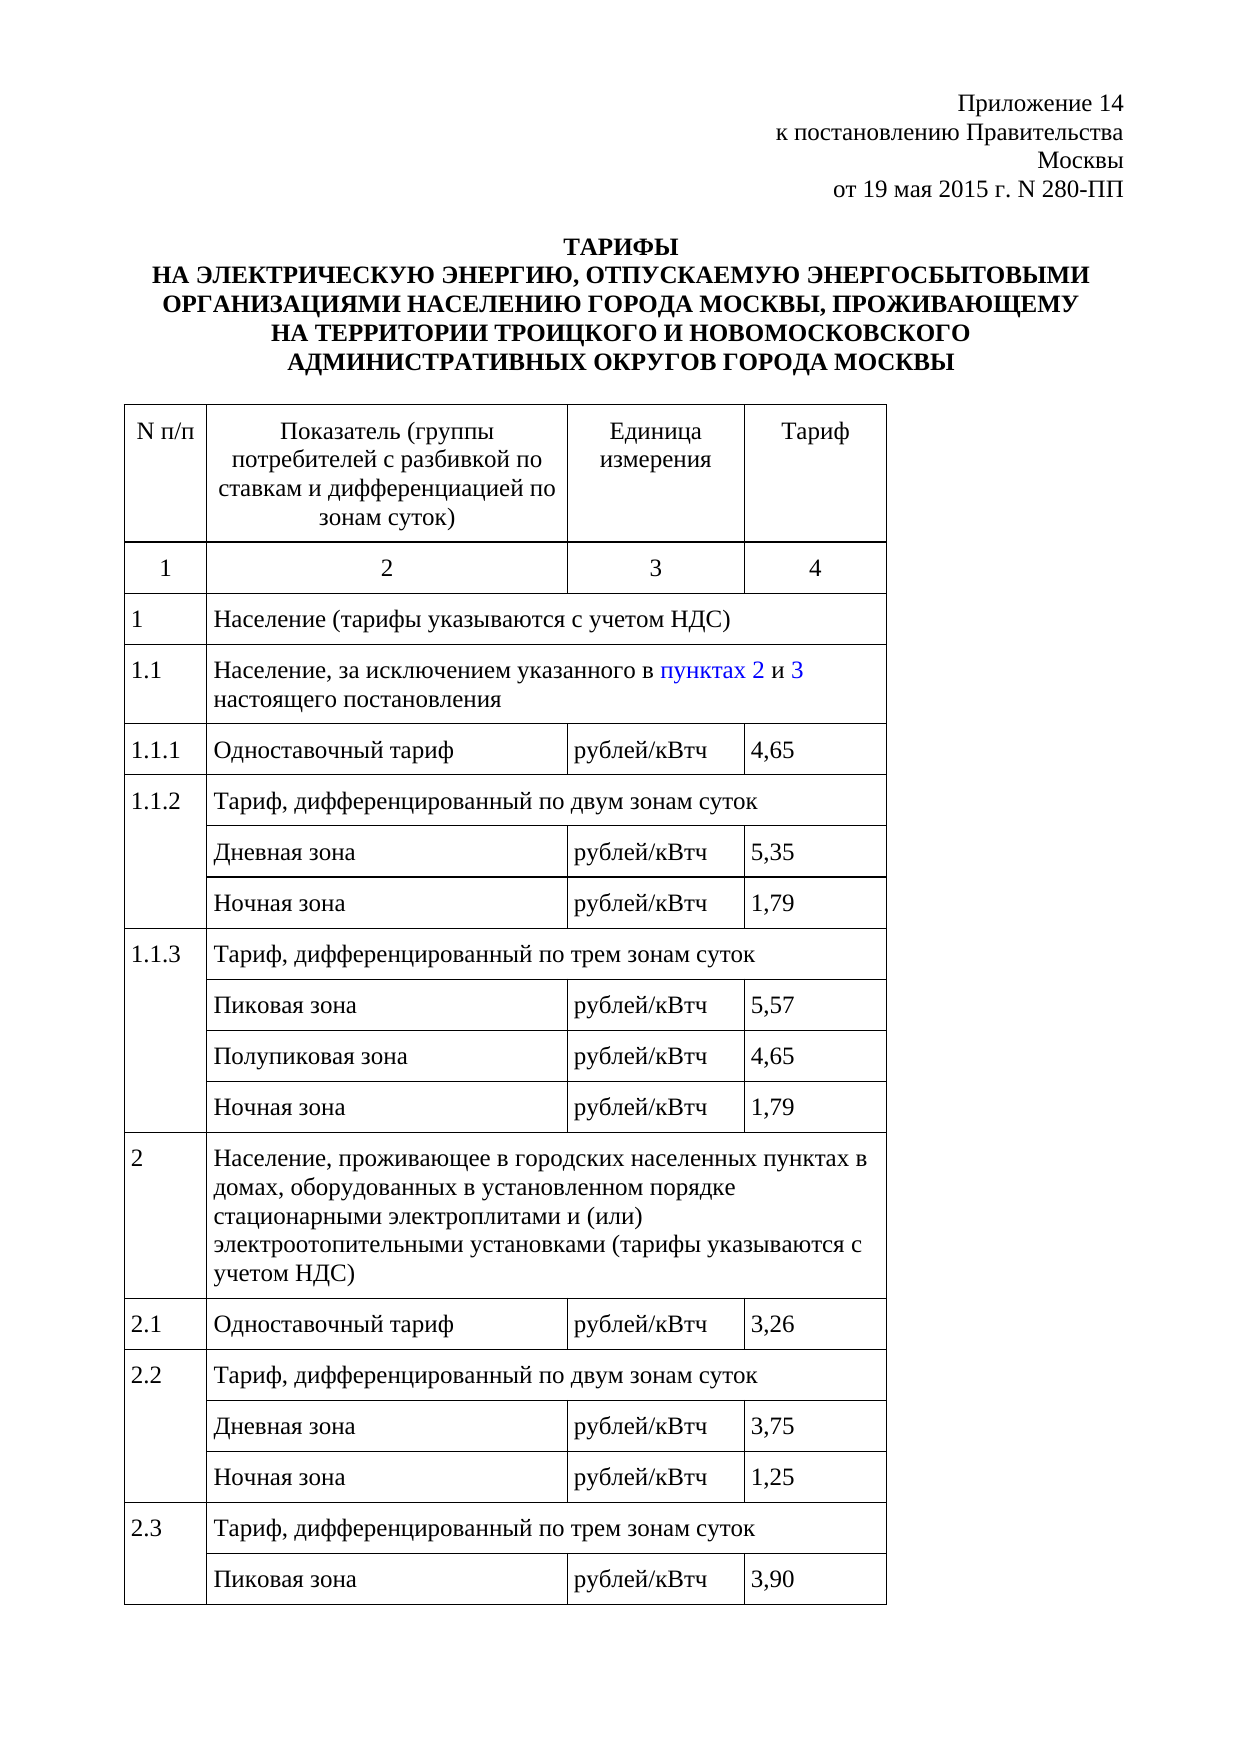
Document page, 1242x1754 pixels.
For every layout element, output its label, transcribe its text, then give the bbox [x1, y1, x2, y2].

table_cell Одноставочный тариф [207, 1299, 567, 1349]
table_cell рублей/кВтч [568, 724, 744, 774]
table_cell Ночная зона [207, 1082, 567, 1132]
table_cell 5,57 [745, 980, 886, 1029]
table_cell рублей/кВтч [568, 878, 744, 927]
table_cell 1.1.3 [125, 929, 206, 1132]
table_cell Тариф, дифференцированный по трем зонам суток [207, 1503, 886, 1553]
table_cell 1,25 [745, 1452, 886, 1502]
table_header Единица измерения [568, 405, 744, 541]
table_cell 4,65 [745, 724, 886, 774]
text к постановлению Правительства [118, 117, 1123, 145]
table_header Тариф [745, 405, 886, 541]
table_cell 4 [745, 543, 886, 592]
table_cell рублей/кВтч [568, 1082, 744, 1132]
table_cell Население, проживающее в городских населенных пунктах в домах, оборудованных в установленном порядке стационарными электроплитами и (или) электроотопительными установками (тарифы указываются с учетом НДС) [207, 1133, 886, 1298]
text от 19 мая 2015 г. N 280-ПП [118, 174, 1123, 203]
table_cell 4,65 [745, 1031, 886, 1081]
table_cell рублей/кВтч [568, 1401, 744, 1451]
table_cell Дневная зона [207, 826, 567, 876]
table_cell 3,26 [745, 1299, 886, 1349]
table_cell 1,79 [745, 878, 886, 927]
table_cell Население (тарифы указываются с учетом НДС) [207, 594, 886, 643]
table_cell Тариф, дифференцированный по трем зонам суток [207, 929, 886, 978]
table_cell Ночная зона [207, 1452, 567, 1502]
table_header N п/п [125, 405, 206, 541]
table_cell 1 [125, 543, 206, 592]
table_cell Пиковая зона [207, 1554, 567, 1604]
table_cell Ночная зона [207, 878, 567, 927]
table_cell 3,90 [745, 1554, 886, 1604]
table_cell рублей/кВтч [568, 826, 744, 876]
table_cell 1 [125, 594, 206, 643]
table_cell рублей/кВтч [568, 1031, 744, 1081]
table_cell 2.2 [125, 1350, 206, 1502]
table_cell рублей/кВтч [568, 1452, 744, 1502]
table_cell Население, за исключением указанного в пунктах 2 и 3 настоящего постановления [207, 645, 886, 723]
table_cell рублей/кВтч [568, 1554, 744, 1604]
table_cell Одноставочный тариф [207, 724, 567, 774]
text НА ТЕРРИТОРИИ ТРОИЦКОГО И НОВОМОСКОВСКОГО [118, 318, 1123, 347]
text АДМИНИСТРАТИВНЫХ ОКРУГОВ ГОРОДА МОСКВЫ [118, 347, 1123, 375]
table_cell 1.1.2 [125, 775, 206, 927]
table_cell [207, 1350, 886, 1400]
table_cell 2 [125, 1133, 206, 1298]
table_cell 2.1 [125, 1299, 206, 1349]
table_cell рублей/кВтч [568, 980, 744, 1029]
text Москвы [118, 145, 1123, 174]
table_cell 3,75 [745, 1401, 886, 1451]
table_cell рублей/кВтч [568, 1299, 744, 1349]
text НА ЭЛЕКТРИЧЕСКУЮ ЭНЕРГИЮ, ОТПУСКАЕМУЮ ЭНЕРГОСБЫТОВЫМИ [118, 260, 1123, 289]
table_cell Полупиковая зона [207, 1031, 567, 1081]
table_header Показатель (группы потребителей с разбивкой по ставкам и дифференциацией по зонам суток) [207, 405, 567, 541]
text ОРГАНИЗАЦИЯМИ НАСЕЛЕНИЮ ГОРОДА МОСКВЫ, ПРОЖИВАЮЩЕМУ [118, 289, 1123, 318]
table_cell Пиковая зона [207, 980, 567, 1029]
table_cell 1.1.1 [125, 724, 206, 774]
text ТАРИФЫ [118, 232, 1123, 260]
table_cell 2 [207, 543, 567, 592]
table_cell 5,35 [745, 826, 886, 876]
table_cell 2.3 [125, 1503, 206, 1604]
table_cell Дневная зона [207, 1401, 567, 1451]
table_cell 1.1 [125, 645, 206, 723]
table_cell 1,79 [745, 1082, 886, 1132]
text Приложение 14 [118, 88, 1123, 117]
table_cell Тариф, дифференцированный по двум зонам суток [207, 775, 886, 825]
table_cell 3 [568, 543, 744, 592]
